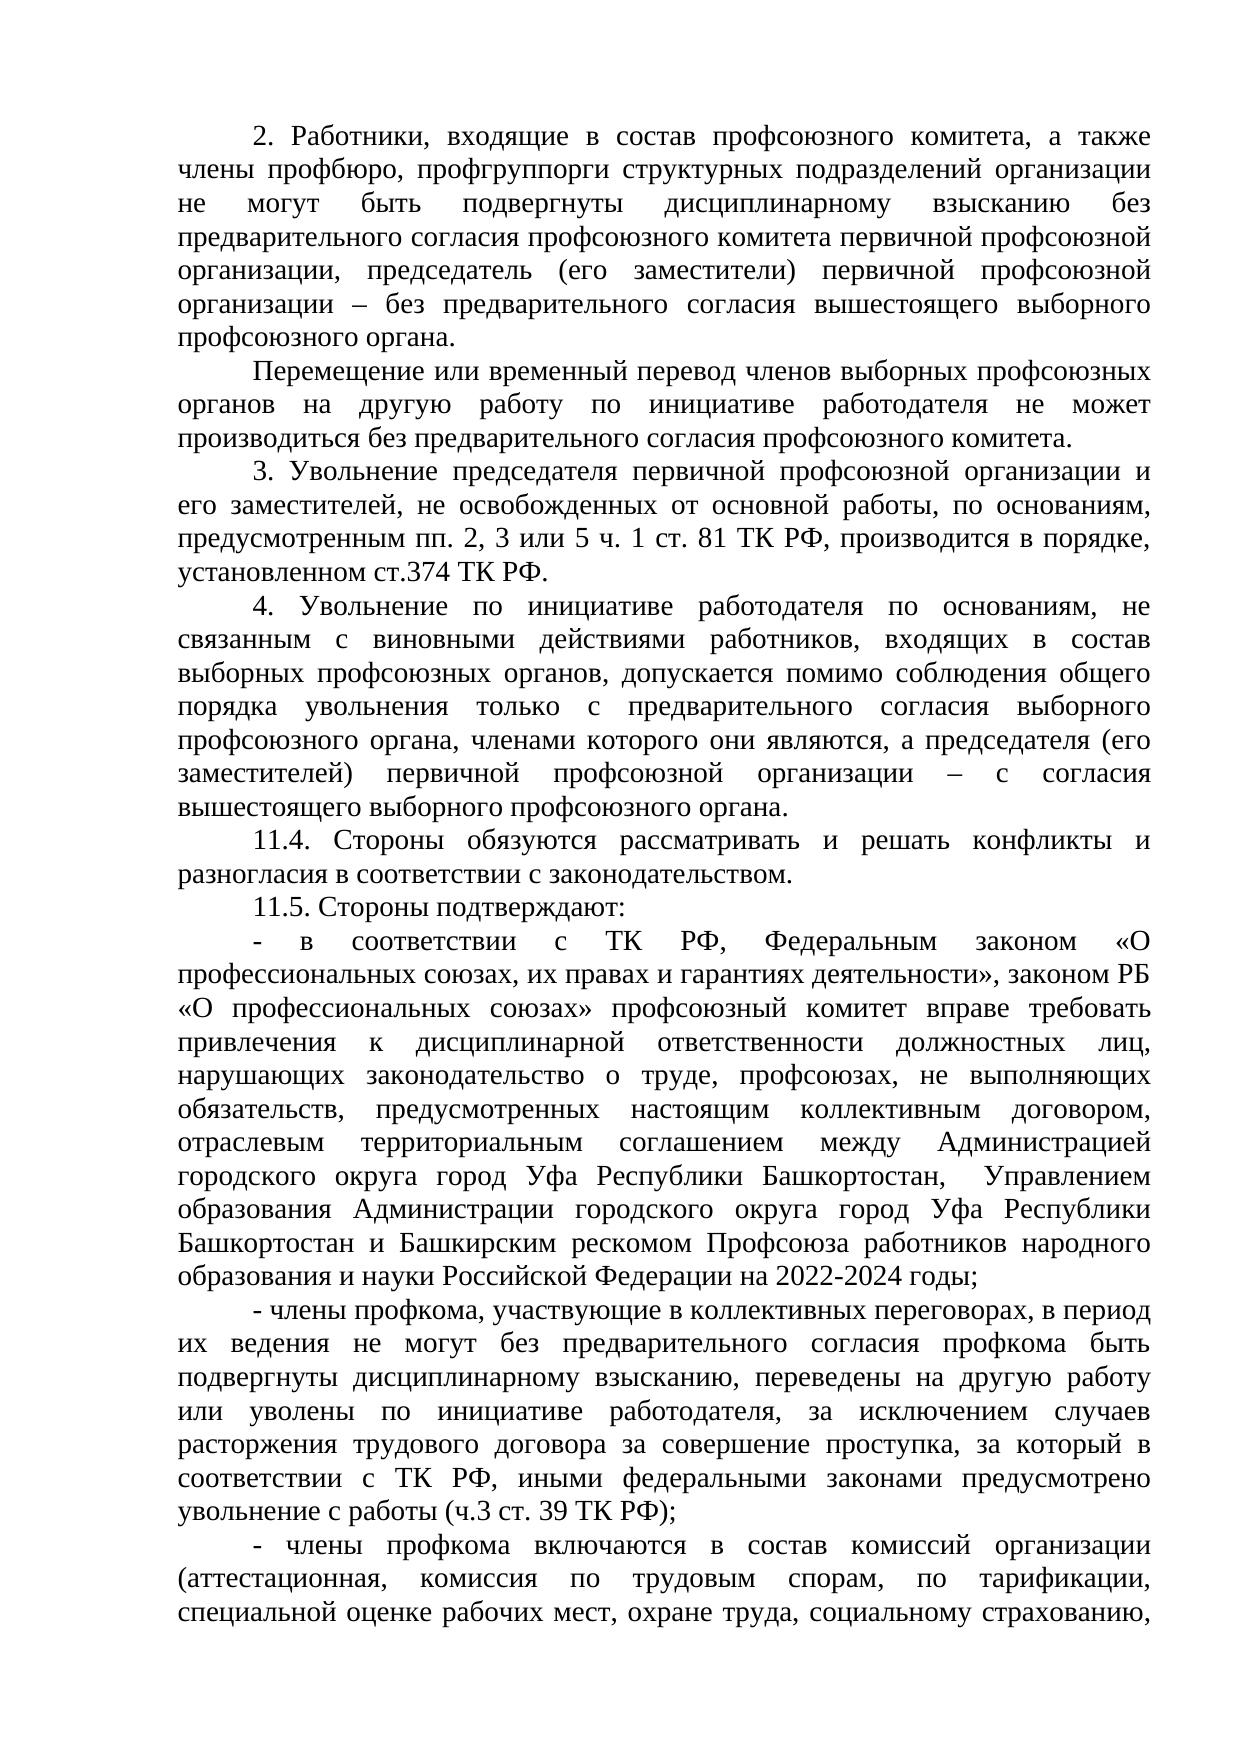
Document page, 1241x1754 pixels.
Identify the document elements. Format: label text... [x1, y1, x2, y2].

text 3. Увольнение председателя первичной профсоюзной организации и его заместителей, не освобожденных от основной работы, по основаниям, предусмотренным пп. 2, 3 или 5 ч. 1 ст. 81 ТК РФ, производится в порядке, установленном ст.374 ТК РФ. [177, 453, 1152, 588]
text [177, 1527, 1152, 1627]
text 2. Работники, входящие в состав профсоюзного комитета, а также члены профбюро, профгруппорги структурных подразделений организации не могут быть подвергнуты дисциплинарному взысканию без предварительного согласия профсоюзного комитета первичной профсоюзной организации, председатель (его заместители) первичной профсоюзной организации – без предварительного согласия вышестоящего выборного профсоюзного органа. [177, 118, 1152, 353]
text - члены профкома, участвующие в коллективных переговорах, в период их ведения не могут без предварительного согласия профкома быть подвергнуты дисциплинарному взысканию, переведены на другую работу или уволены по инициативе работодателя, за исключением случаев расторжения трудового договора за совершение проступка, за который в соответствии с ТК РФ, иными федеральными законами предусмотрено увольнение с работы (ч.3 ст. 39 ТК РФ); [177, 1292, 1152, 1527]
text - в соответствии с ТК РФ, Федеральным законом «О профессиональных союзах, их правах и гарантиях деятельности», законом РБ «О профессиональных союзах» профсоюзный комитет вправе требовать привлечения к дисциплинарной ответственности должностных лиц, нарушающих законодательство о труде, профсоюзах, не выполняющих обязательств, предусмотренных настоящим коллективным договором, отраслевым территориальным соглашением между Администрацией городского округа город Уфа Республики Башкортостан, Управлением образования Администрации городского округа город Уфа Республики Башкортостан и Башкирским рескомом Профсоюза работников народного образования и науки Российской Федерации на 2022-2024 годы; [177, 923, 1152, 1292]
text 11.4. Стороны обязуются рассматривать и решать конфликты и разногласия в соответствии с законодательством. [177, 822, 1152, 889]
text 11.5. Стороны подтверждают: [177, 889, 1152, 923]
text 4. Увольнение по инициативе работодателя по основаниям, не связанным с виновными действиями работников, входящих в состав выборных профсоюзных органов, допускается помимо соблюдения общего порядка увольнения только с предварительного согласия выборного профсоюзного органа, членами которого они являются, а председателя (его заместителей) первичной профсоюзной организации – с согласия вышестоящего выборного профсоюзного органа. [177, 588, 1152, 822]
text Перемещение или временный перевод членов выборных профсоюзных органов на другую работу по инициативе работодателя не может производиться без предварительного согласия профсоюзного комитета. [177, 353, 1152, 453]
